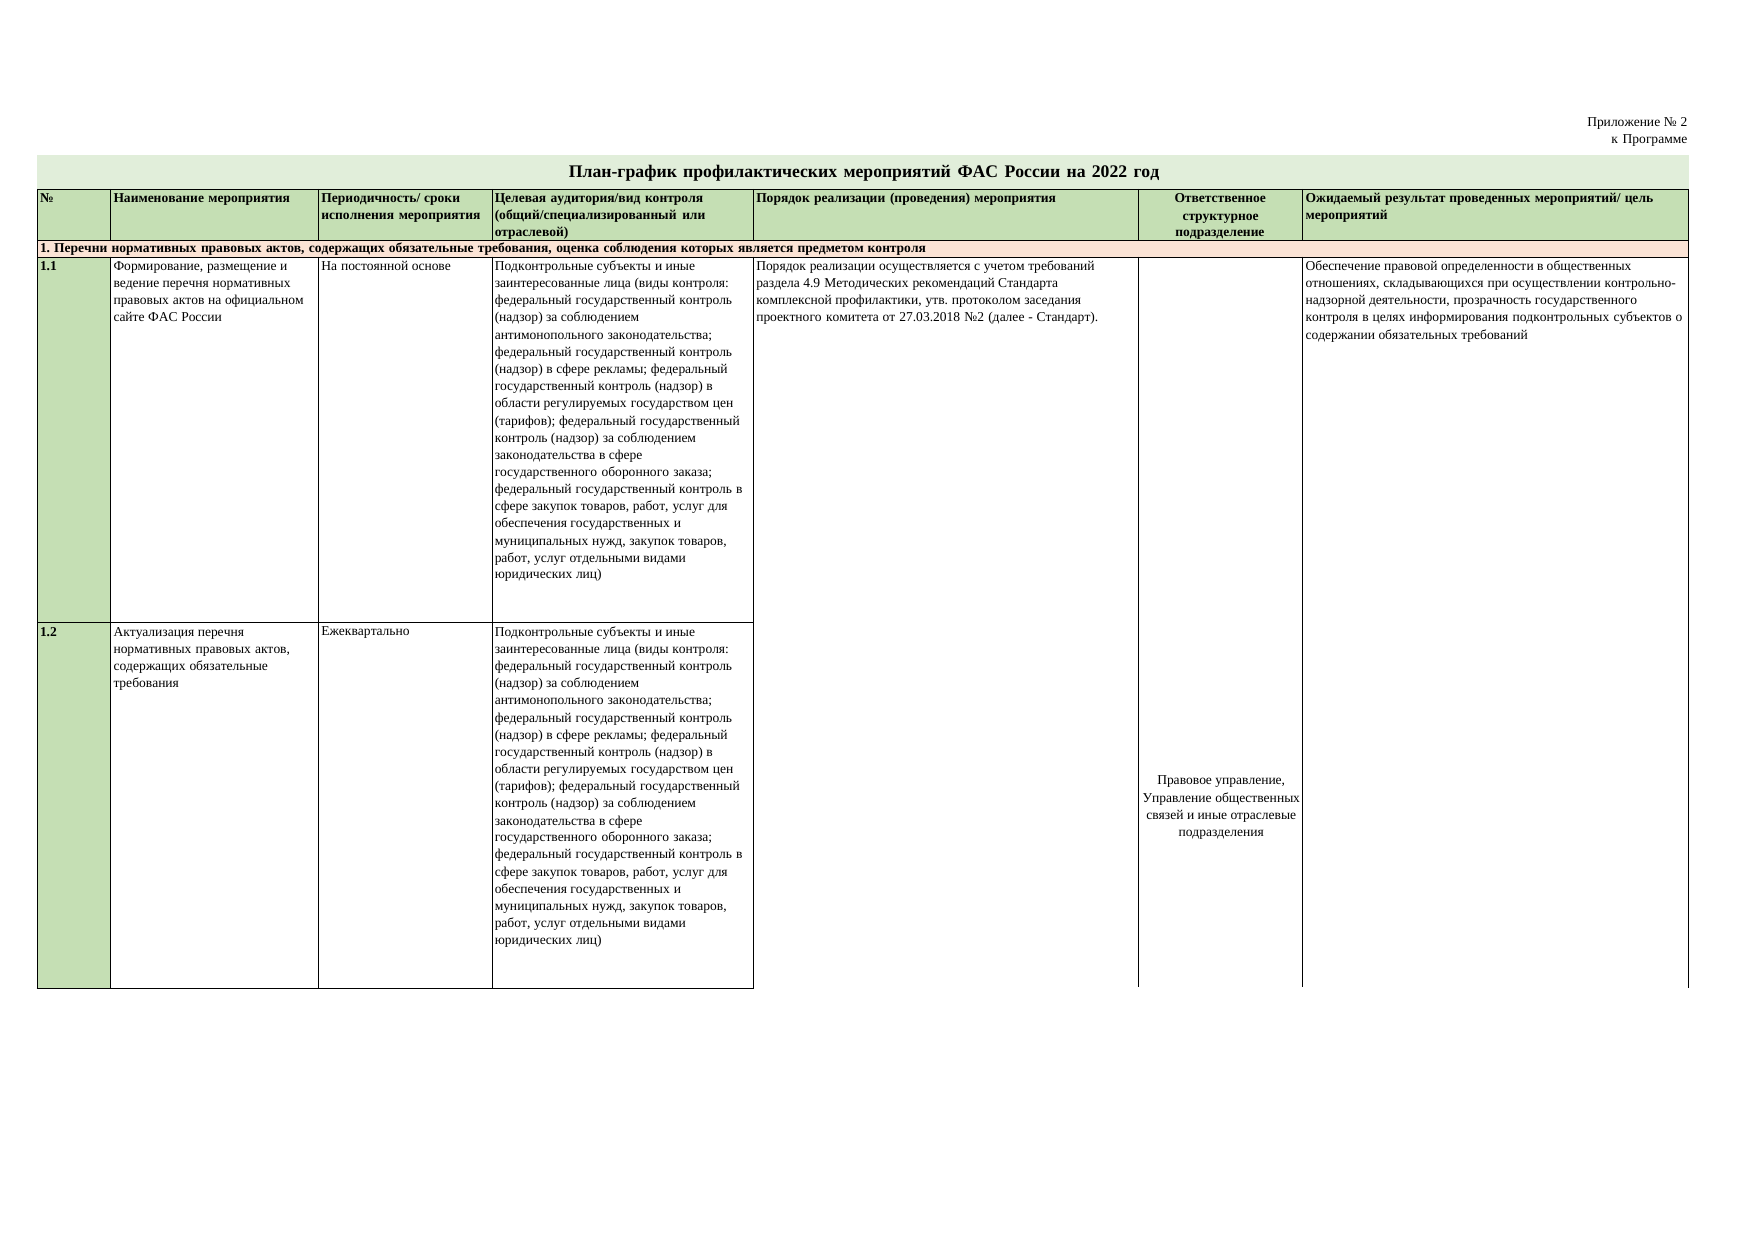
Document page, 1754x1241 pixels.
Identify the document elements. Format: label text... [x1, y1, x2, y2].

table_cell 1.2 [38, 623, 110, 988]
table_cell Правовое управление, Управление общественных связей и иные отраслевые подразделения [1138, 258, 1303, 988]
table_cell Периодичность/ сроки исполнения мероприятия [319, 190, 492, 240]
table_cell План-график профилактических мероприятий ФАС России на 2022 год [37, 155, 1689, 189]
table_cell Порядок реализации (проведения) мероприятия [754, 190, 1138, 240]
table_cell Порядок реализации осуществляется с учетом требований раздела 4.9 Методических рекомендаций Стандарта комплексной профилактики, утв. протоколом заседания проектного комитета от 27.03.2018 №2 (далее - Стандарт). [754, 258, 1138, 988]
table_cell Обеспечение правовой определенности в общественных отношениях, складывающихся при осуществлении контрольно- надзорной деятельности, прозрачность государственного контроля в целях информирования подконтрольных субъектов о содержании обязательных требований [1303, 258, 1688, 988]
table_cell 1.1 [38, 258, 110, 622]
table_header Приложение № 2 к Программе [37, 115, 1689, 155]
table_cell На постоянной основе [319, 258, 492, 622]
table_cell Формирование, размещение и ведение перечня нормативных правовых актов на официальном сайте ФАС России [111, 258, 318, 622]
table_cell Ожидаемый результат проведенных мероприятий/ цель мероприятий [1303, 190, 1688, 240]
table_cell Ответственное структурное подразделение [1139, 190, 1302, 240]
table_cell Ежеквартально [319, 623, 492, 988]
table_cell № [38, 190, 110, 240]
table_cell Наименование мероприятия [111, 190, 318, 240]
table_cell Целевая аудитория/вид контроля (общий/специализированный или отраслевой) [493, 190, 753, 240]
table_cell Актуализация перечня нормативных правовых актов, содержащих обязательные требования [111, 623, 318, 988]
table_cell 1. Перечни нормативных правовых актов, содержащих обязательные требования, оценка соблюдения которых является предметом контроля [38, 241, 1688, 257]
